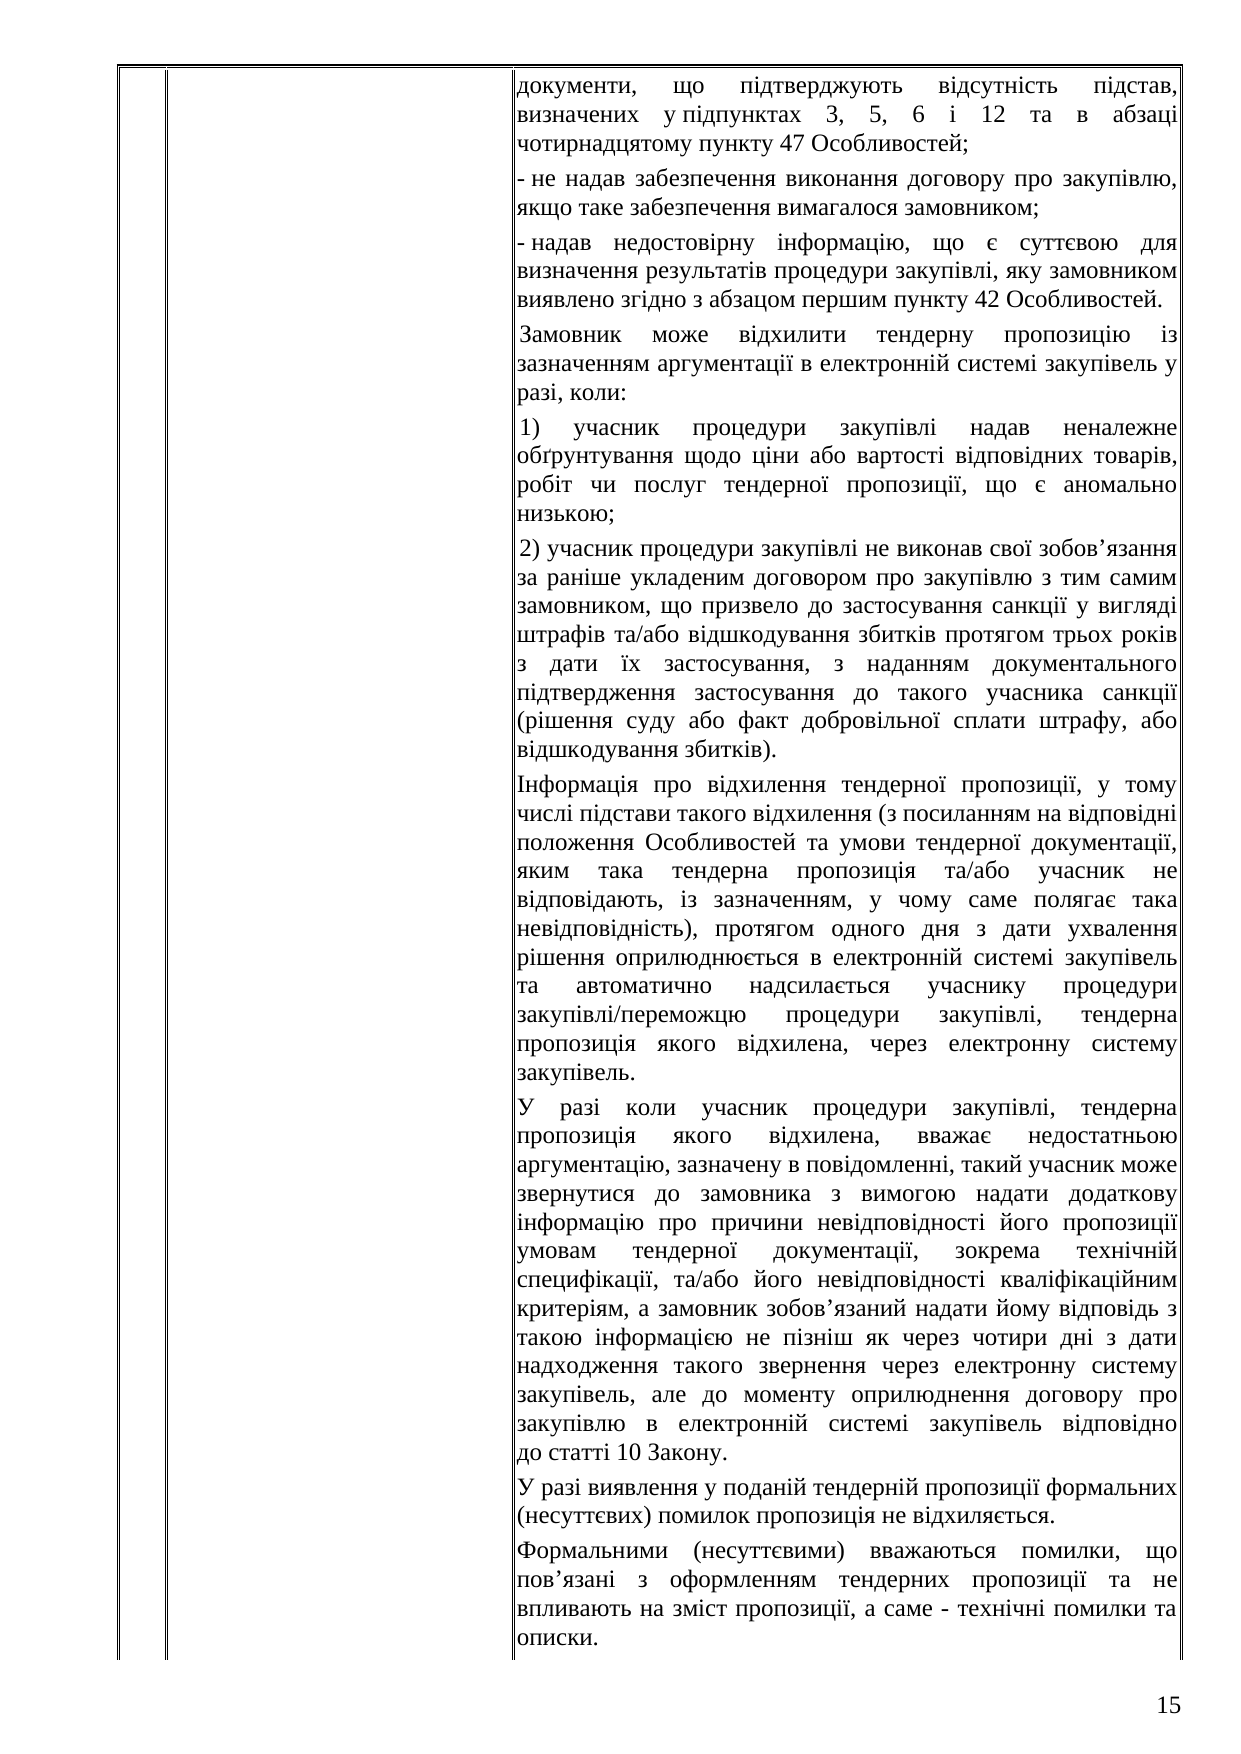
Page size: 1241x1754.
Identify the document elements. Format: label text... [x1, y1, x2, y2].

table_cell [514, 68, 1180, 1660]
table_cell 3 [120, 68, 167, 1660]
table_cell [167, 68, 513, 1660]
